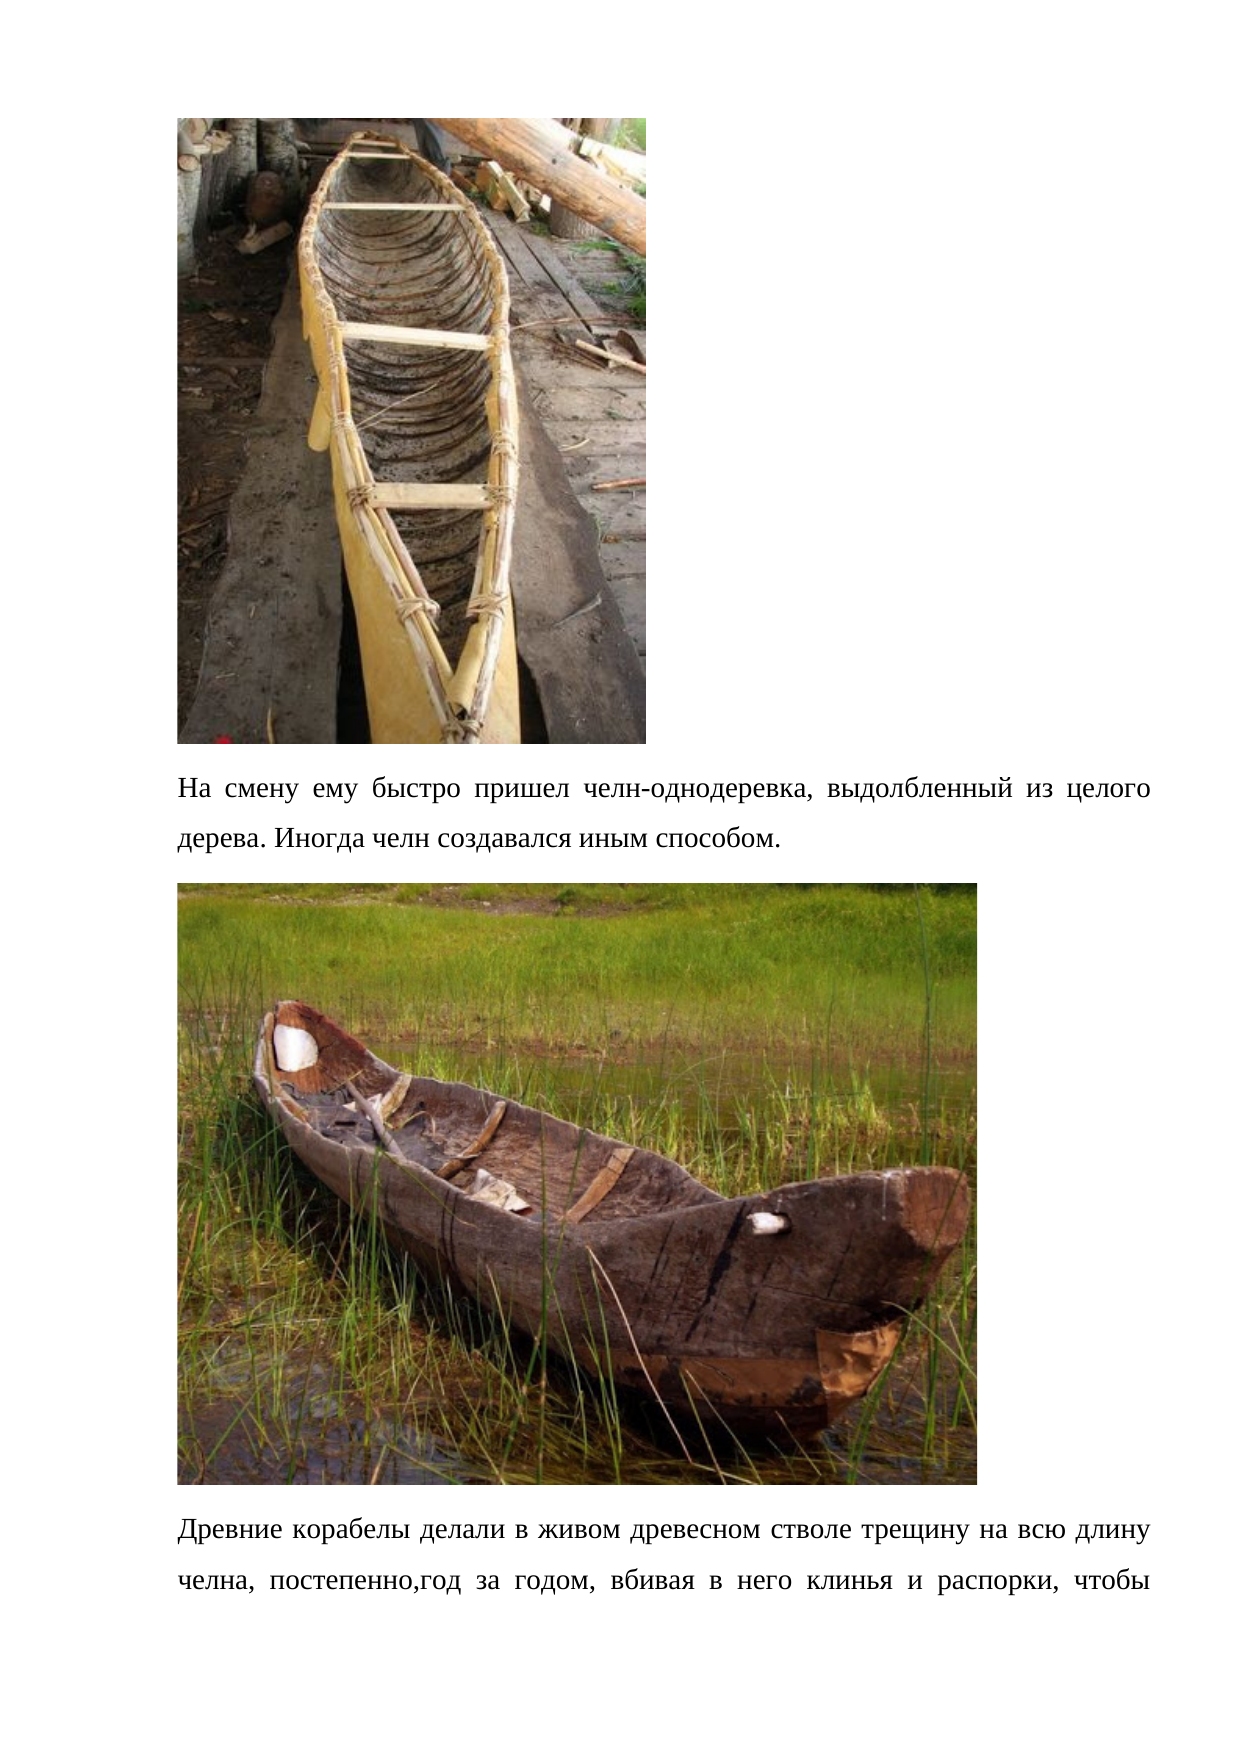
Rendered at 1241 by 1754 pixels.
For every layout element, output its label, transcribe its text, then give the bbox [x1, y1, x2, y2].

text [177, 1512, 1152, 1595]
picture [177, 118, 646, 744]
text На смену ему быстро пришел челн-однодеревка, выдолбленный из целого дерева. Иногда челн создавался иным способом. [177, 770, 1152, 854]
picture [177, 883, 978, 1485]
